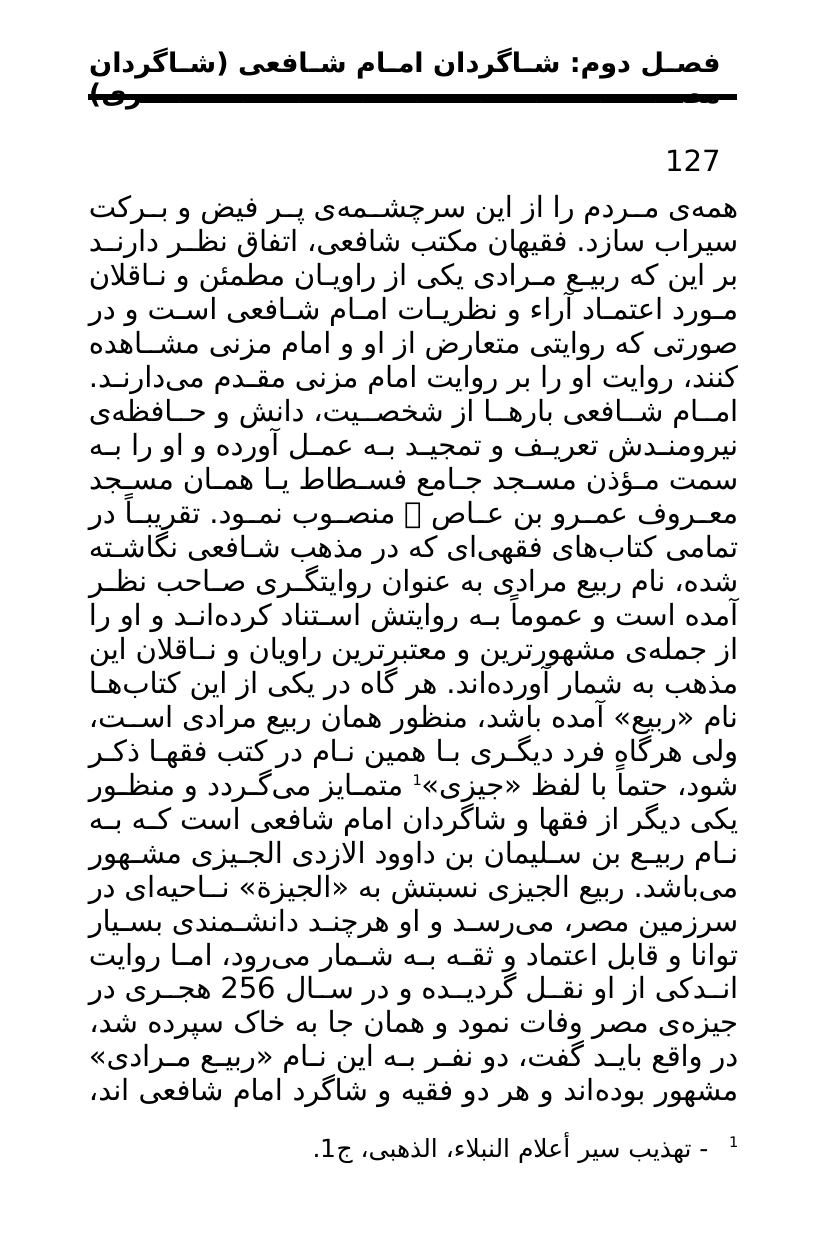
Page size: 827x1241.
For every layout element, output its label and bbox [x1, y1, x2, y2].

text [89, 191, 738, 1108]
